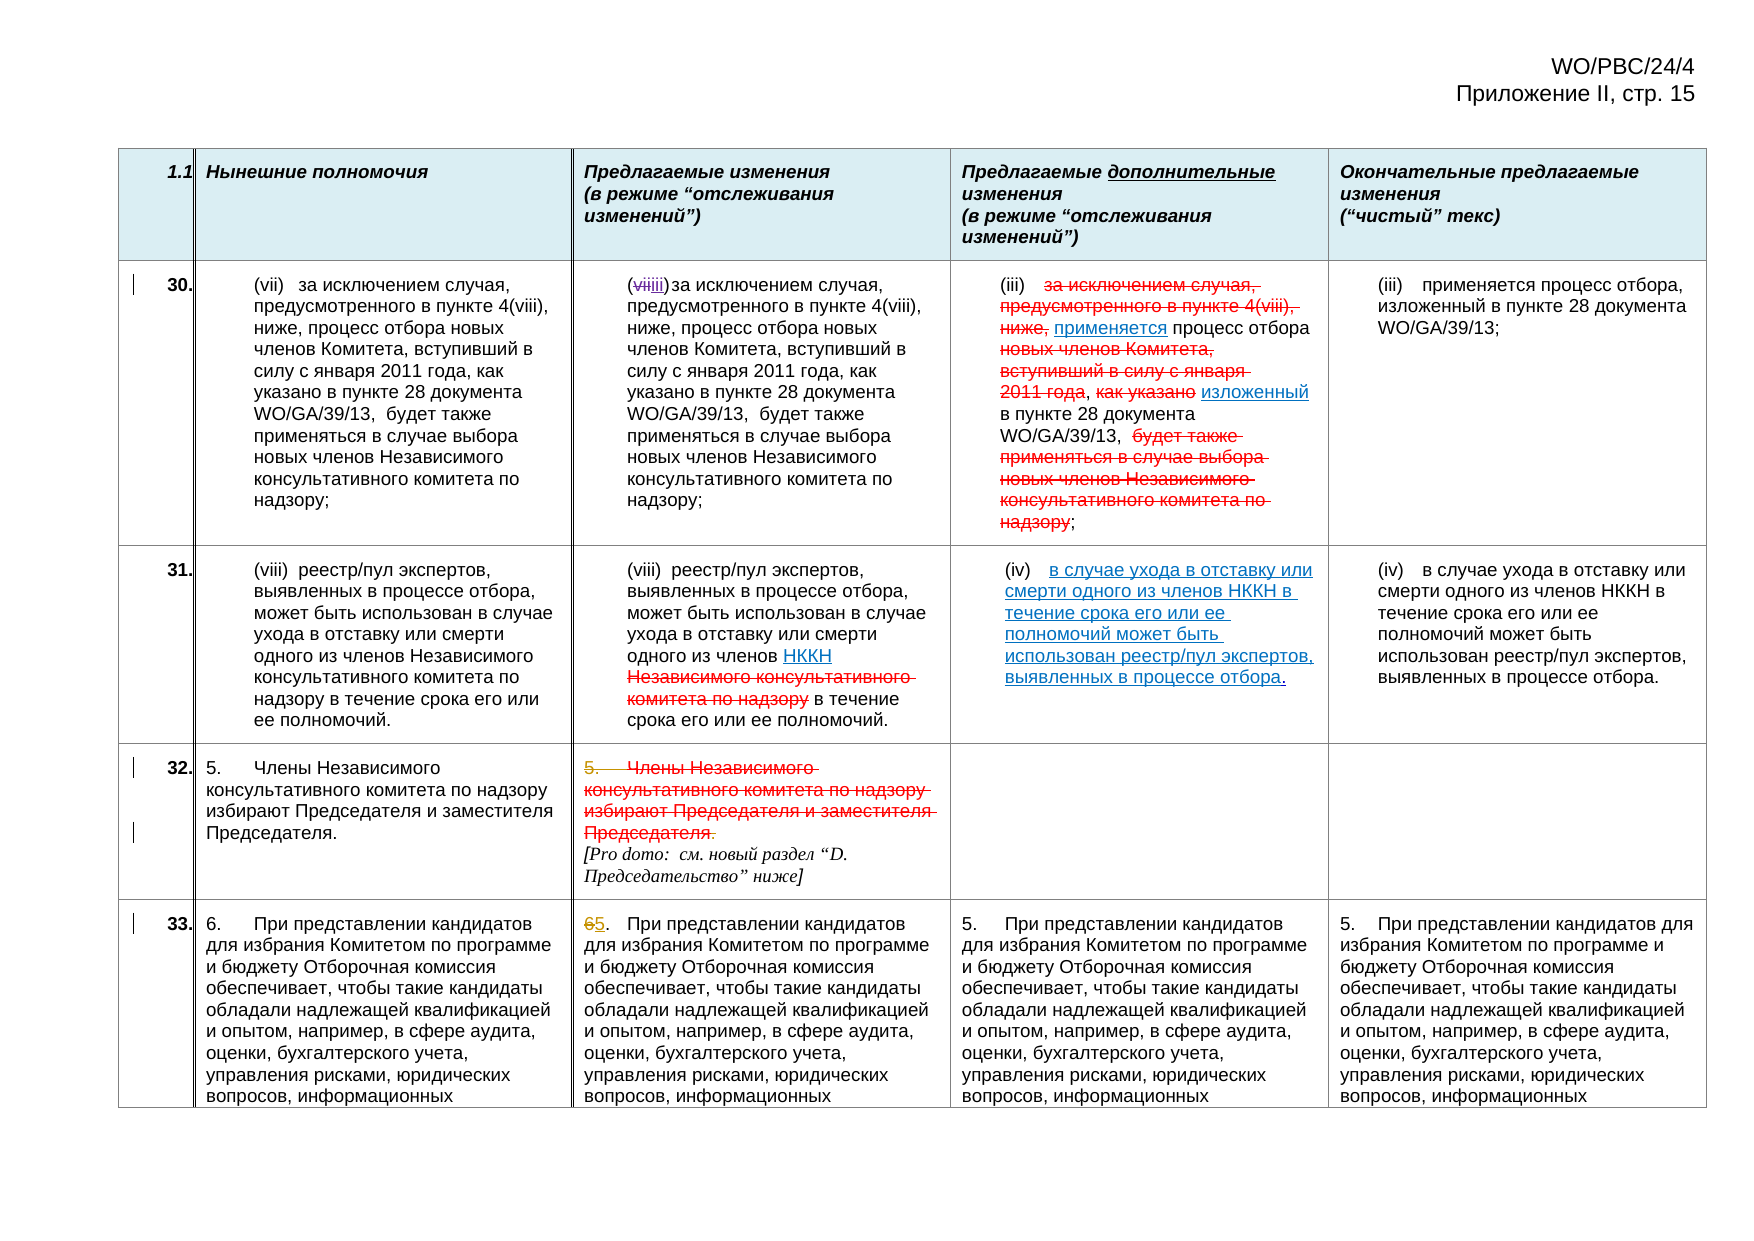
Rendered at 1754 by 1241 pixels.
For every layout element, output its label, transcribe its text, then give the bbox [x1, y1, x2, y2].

table_header Предлагаемые дополнительные изменения (в режиме “отслеживания изменений”) [951, 149, 1328, 260]
table_cell (vii) за исключением случая, предусмотренного в пункте 4(viii), ниже, процесс отбора новых членов Комитета, вступивший в силу с января 2011 года, как указано в пункте 28 документа WO/GA/39/13, будет также применяться в случае выбора новых членов Независимого консультативного комитета по надзору; [196, 261, 571, 545]
table_header Нынешние полномочия [196, 149, 571, 260]
table_cell (viii) реестр/пул экспертов, выявленных в процессе отбора, может быть использован в случае ухода в отставку или смерти одного из членов Независимого консультативного комитета по надзору в течение срока его или ее полномочий. [196, 546, 571, 743]
table_cell [119, 546, 193, 743]
table_header 1 [119, 149, 193, 260]
table_cell [119, 744, 193, 899]
table_cell [119, 900, 193, 1107]
table_cell (iii) применяется процесс отбора, изложенный в пункте 28 документа WO/GA/39/13; [1329, 261, 1706, 545]
table_cell [951, 744, 1328, 899]
table_cell () за исключением случая, предусмотренного в пункте 4(viii), ниже, процесс отбора новых членов Комитета, вступивший в силу с января 2011 года, как указано в пункте 28 документа WO/GA/39/13, будет также применяться в случае выбора новых членов Независимого консультативного комитета по надзору; [574, 261, 950, 545]
table_cell (iv) в случае ухода в отставку или смерти одного из членов НККН в течение срока его или ее полномочий может быть использован реестр/пул экспертов, выявленных в процессе отбора. [951, 546, 1328, 743]
table_cell (iii) за исключением случая, предусмотренного в пункте 4(viii), ниже, применяется процесс отбора новых членов Комитета, вступивший в силу с января 2011 года, как указано изложенный в пункте 28 документа WO/GA/39/13, будет также применяться в случае выбора новых членов Независимого консультативного комитета по надзору; [951, 261, 1328, 545]
table_cell (iv) в случае ухода в отставку или смерти одного из членов НККН в течение срока его или ее полномочий может быть использован реестр/пул экспертов, выявленных в процессе отбора. [1329, 546, 1706, 743]
table_cell [119, 261, 193, 545]
table_cell (viii) реестр/пул экспертов, выявленных в процессе отбора, может быть использован в случае ухода в отставку или смерти одного из членов НККН Независимого консультативного комитета по надзору в течение срока его или ее полномочий. [574, 546, 950, 743]
table_header Окончательные предлагаемые изменения (“чистый” текс) [1329, 149, 1706, 260]
table_cell 5. Члены Независимого консультативного комитета по надзору избирают Председателя и заместителя Председателя. [196, 744, 571, 899]
table_header Предлагаемые изменения (в режиме “отслеживания изменений”) [574, 149, 950, 260]
table_cell Члены Независимого консультативного комитета по надзору избирают Председателя и заместителя Председателя [Pro domo: см. новый раздел “D. Председательство” ниже] [574, 744, 950, 899]
table_cell [1329, 744, 1706, 899]
